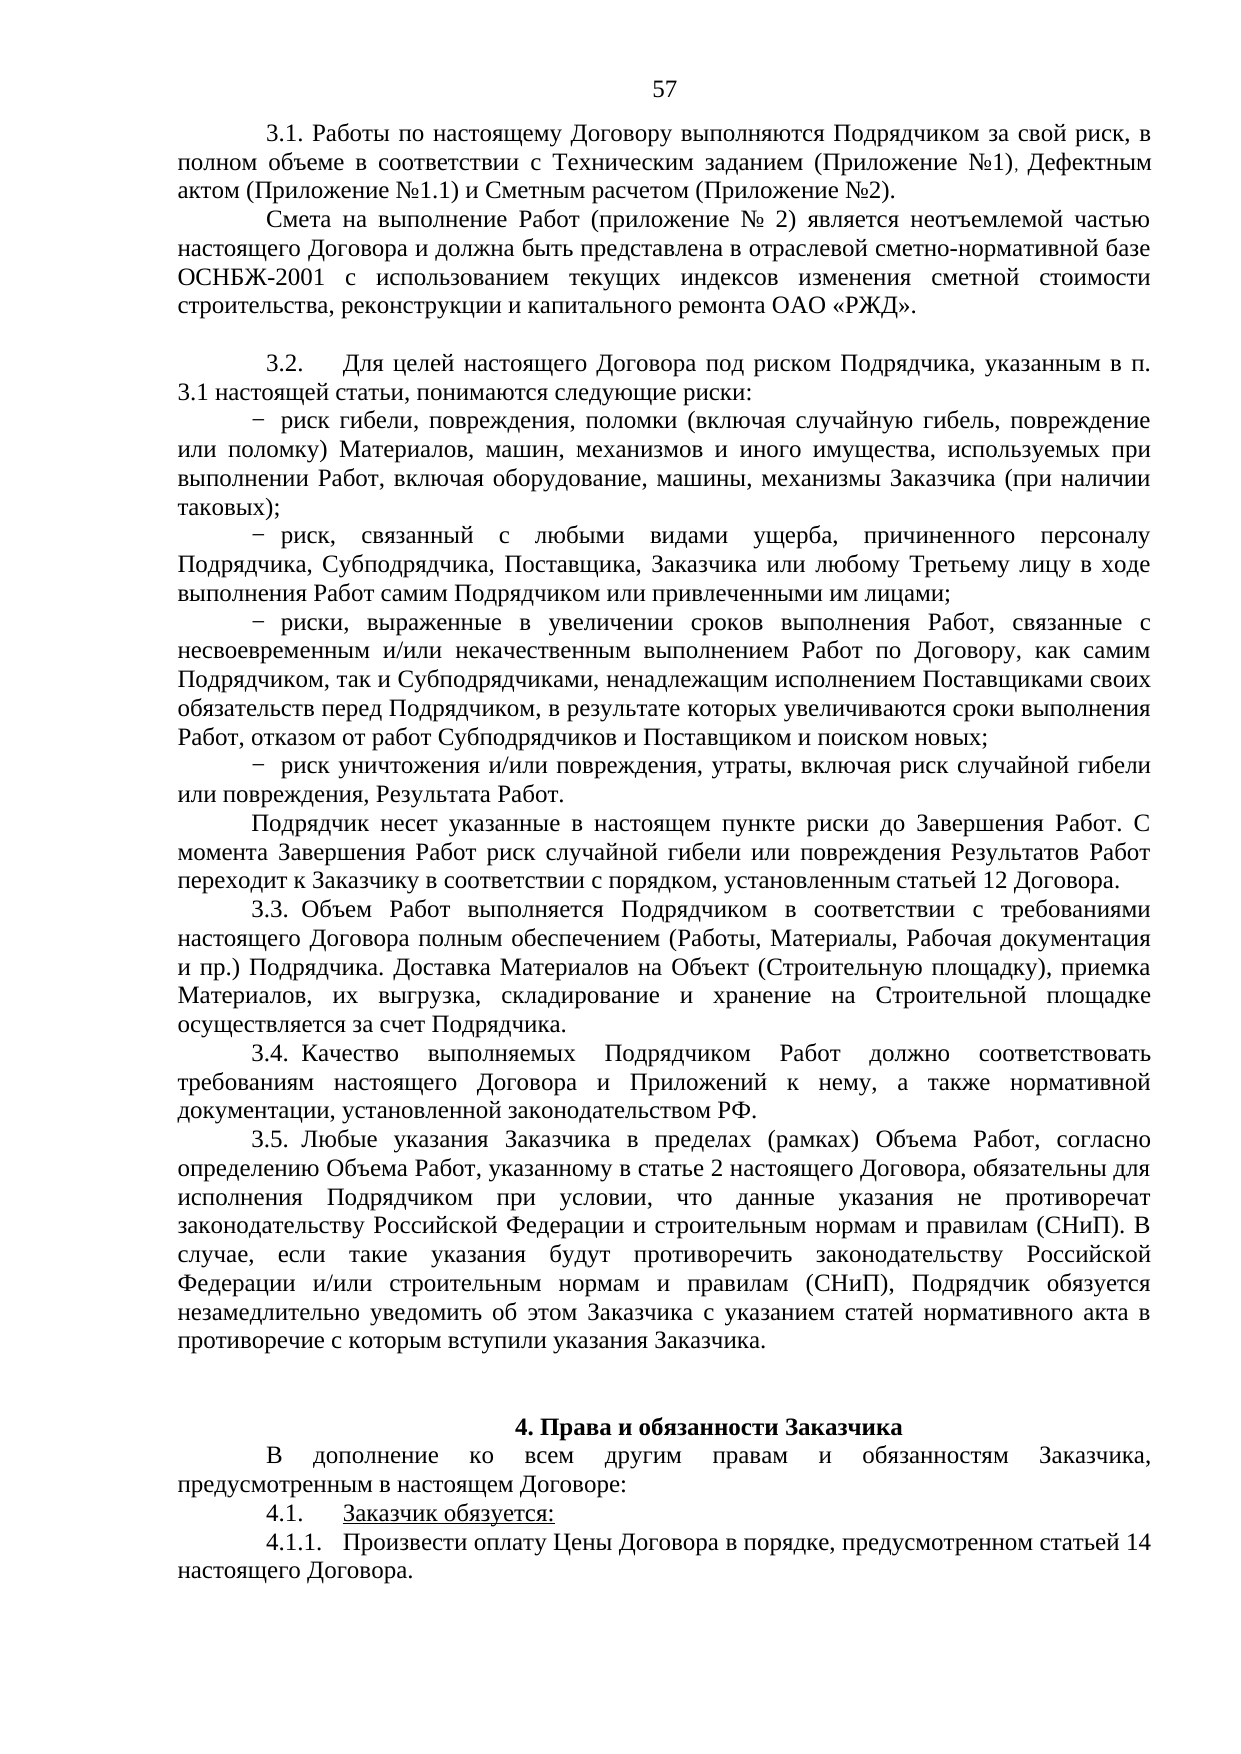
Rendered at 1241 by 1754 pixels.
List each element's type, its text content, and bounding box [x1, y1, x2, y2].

text − риски, выраженные в увеличении сроков выполнения Работ, связанные с несвоевременным и/или некачественным выполнением Работ по Договору, как самим Подрядчиком, так и Субподрядчиками, ненадлежащим исполнением Поставщиками своих обязательств перед Подрядчиком, в результате которых увеличиваются сроки выполнения Работ, отказом от работ Субподрядчиков и Поставщиком и поиском новых; [177, 607, 1152, 751]
text 4. Права и обязанности Заказчика [177, 1412, 1152, 1441]
text 3.2. Для целей настоящего Договора под риском Подрядчика, указанным в п. 3.1 настоящей статьи, понимаются следующие риски: [177, 348, 1152, 406]
text В дополнение ко всем другим правам и обязанностям Заказчика, предусмотренным в настоящем Договоре: [177, 1441, 1152, 1498]
text 3.3. Объем Работ выполняется Подрядчиком в соответствии с требованиями настоящего Договора полным обеспечением (Работы, Материалы, Рабочая документация и пр.) Подрядчика. Доставка Материалов на Объект (Строительную площадку), приемка Материалов, их выгрузка, складирование и хранение на Строительной площадке осуществляется за счет Подрядчика. [177, 894, 1152, 1038]
text − риск, связанный с любыми видами ущерба, причиненного персоналу Подрядчика, Субподрядчика, Поставщика, Заказчика или любому Третьему лицу в ходе выполнения Работ самим Подрядчиком или привлеченными им лицами; [177, 521, 1152, 607]
text Подрядчик несет указанные в настоящем пункте риски до Завершения Работ. С момента Завершения Работ риск случайной гибели или повреждения Результатов Работ переходит к Заказчику в соответствии с порядком, установленным статьей 12 Договора. [177, 808, 1152, 894]
text − риск гибели, повреждения, поломки (включая случайную гибель, повреждение или поломку) Материалов, машин, механизмов и иного имущества, используемых при выполнении Работ, включая оборудование, машины, механизмы Заказчика (при наличии таковых); [177, 406, 1152, 521]
text 3.4. Качество выполняемых Подрядчиком Работ должно соответствовать требованиям настоящего Договора и Приложений к нему, а также нормативной документации, установленной законодательством РФ. [177, 1038, 1152, 1124]
text − риск уничтожения и/или повреждения, утраты, включая риск случайной гибели или повреждения, Результата Работ. [177, 751, 1152, 808]
text 3.1. Работы по настоящему Договору выполняются Подрядчиком за свой риск, в полном объеме в соответствии с Техническим заданием (Приложение №1), Дефектным актом (Приложение №1.1) и Сметным расчетом (Приложение №2). [177, 118, 1152, 204]
text 4.1.1. Произвести оплату Цены Договора в порядке, предусмотренном статьей 14 настоящего Договора. [177, 1527, 1152, 1584]
text 3.5. Любые указания Заказчика в пределах (рамках) Объема Работ, согласно определению Объема Работ, указанному в статье 2 настоящего Договора, обязательны для исполнения Подрядчиком при условии, что данные указания не противоречат законодательству Российской Федерации и строительным нормам и правилам (СНиП). В случае, если такие указания будут противоречить законодательству Российской Федерации и/или строительным нормам и правилам (СНиП), Подрядчик обязуется незамедлительно уведомить об этом Заказчика с указанием статей нормативного акта в противоречие с которым вступили указания Заказчика. [177, 1124, 1152, 1354]
text 4.1. Заказчик обязуется: [177, 1498, 1152, 1527]
text Смета на выполнение Работ (приложение № 2) является неотъемлемой частью настоящего Договора и должна быть представлена в отраслевой сметно-нормативной базе ОСНБЖ-2001 с использованием текущих индексов изменения сметной стоимости строительства, реконструкции и капитального ремонта ОАО «РЖД». [177, 204, 1152, 319]
